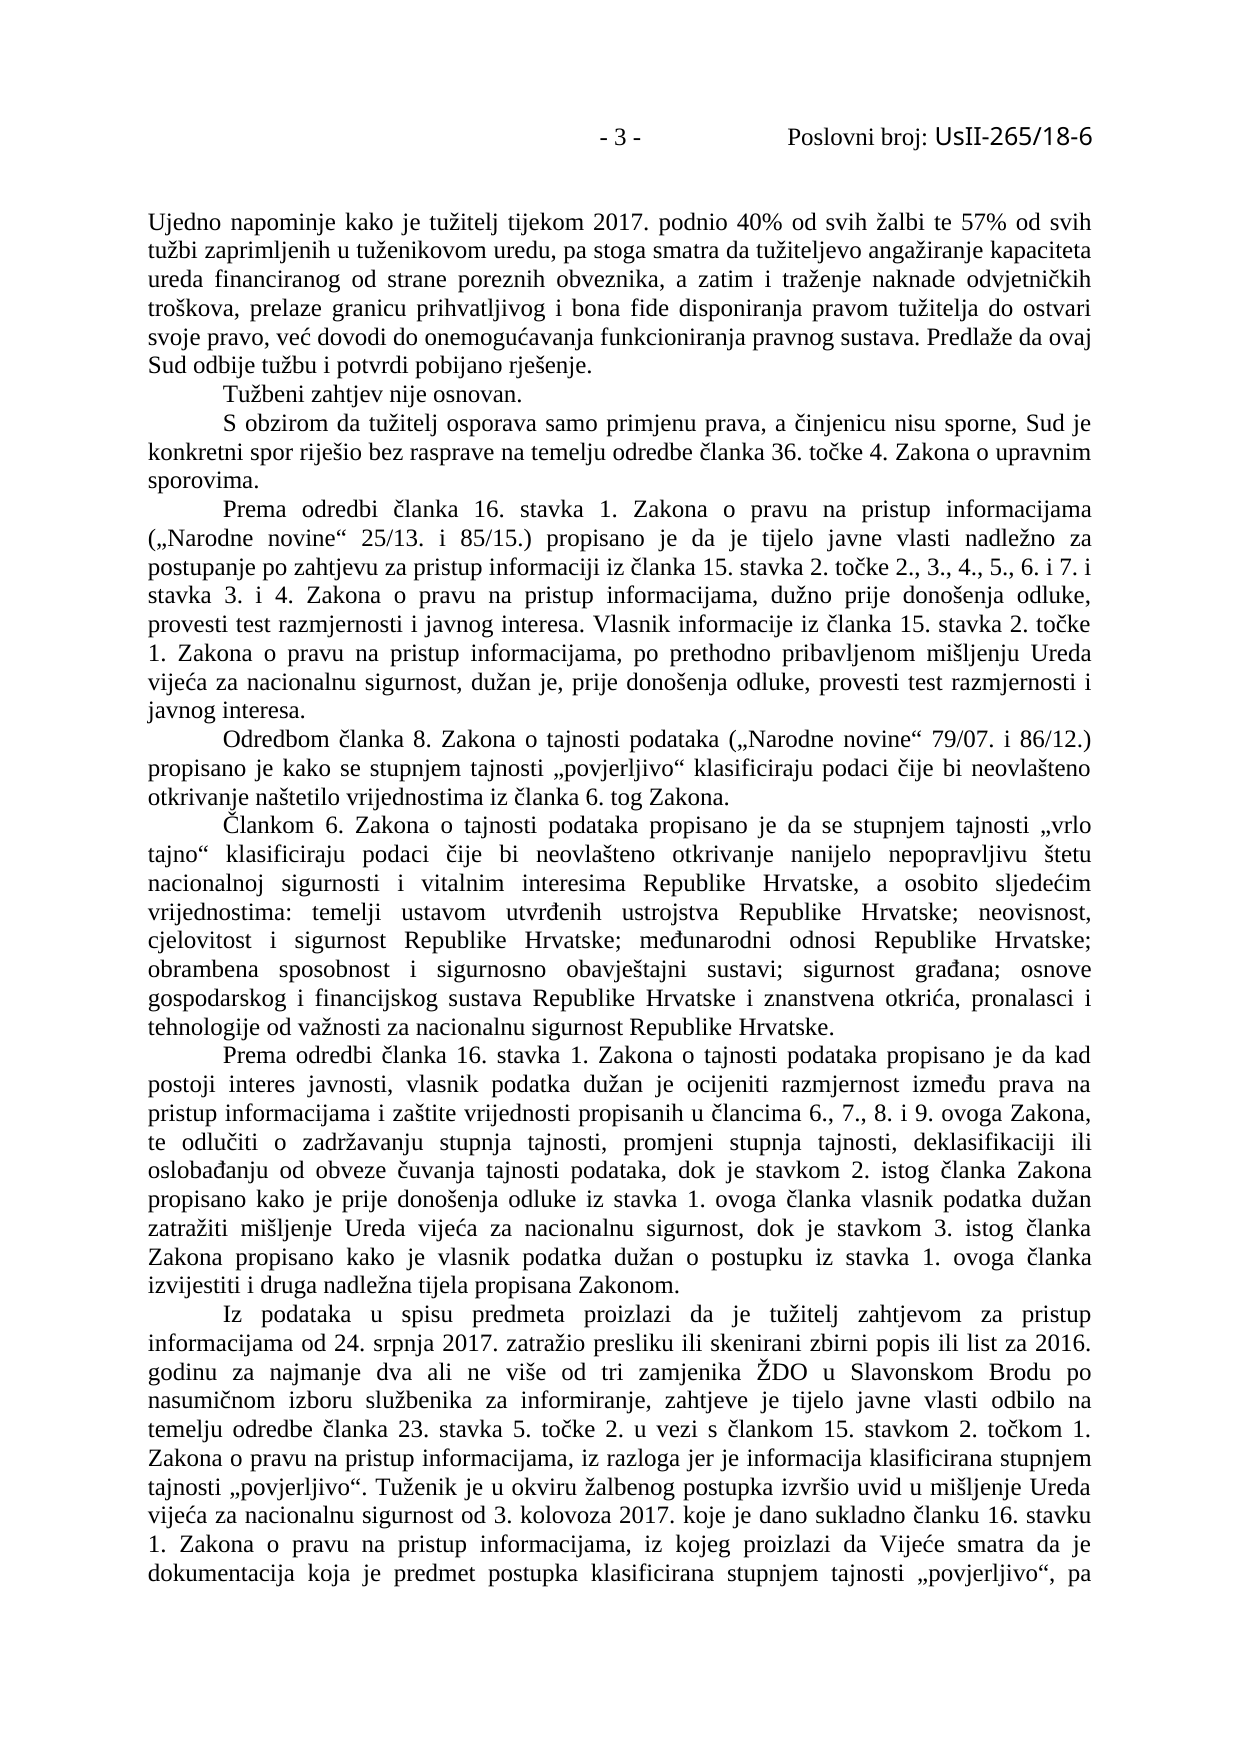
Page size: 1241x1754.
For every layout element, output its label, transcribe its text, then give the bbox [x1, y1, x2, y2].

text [148, 1299, 1092, 1587]
text Prema odredbi članka 16. stavka 1. Zakona o tajnosti podataka propisano je da kad postoji interes javnosti, vlasnik podatka dužan je ocijeniti razmjernost između prava na pristup informacijama i zaštite vrijednosti propisanih u člancima 6., 7., 8. i 9. ovoga Zakona, te odlučiti o zadržavanju stupnja tajnosti, promjeni stupnja tajnosti, deklasifikaciji ili oslobađanju od obveze čuvanja tajnosti podataka, dok je stavkom 2. istog članka Zakona propisano kako je prije donošenja odluke iz stavka 1. ovoga članka vlasnik podatka dužan zatražiti mišljenje Ureda vijeća za nacionalnu sigurnost, dok je stavkom 3. istog članka Zakona propisano kako je vlasnik podatka dužan o postupku iz stavka 1. ovoga članka izvijestiti i druga nadležna tijela propisana Zakonom. [148, 1041, 1092, 1299]
text Odredbom članka 8. Zakona o tajnosti podataka („Narodne novine“ 79/07. i 86/12.) propisano je kako se stupnjem tajnosti „povjerljivo“ klasificiraju podaci čije bi neovlašteno otkrivanje naštetilo vrijednostima iz članka 6. tog Zakona. [148, 724, 1092, 811]
text Prema odredbi članka 16. stavka 1. Zakona o pravu na pristup informacijama („Narodne novine“ 25/13. i 85/15.) propisano je da je tijelo javne vlasti nadležno za postupanje po zahtjevu za pristup informaciji iz članka 15. stavka 2. točke 2., 3., 4., 5., 6. i 7. i stavka 3. i 4. Zakona o pravu na pristup informacijama, dužno prije donošenja odluke, provesti test razmjernosti i javnog interesa. Vlasnik informacije iz članka 15. stavka 2. točke 1. Zakona o pravu na pristup informacijama, po prethodno pribavljenom mišljenju Ureda vijeća za nacionalnu sigurnost, dužan je, prije donošenja odluke, provesti test razmjernosti i javnog interesa. [148, 494, 1092, 724]
text Člankom 6. Zakona o tajnosti podataka propisano je da se stupnjem tajnosti „vrlo tajno“ klasificiraju podaci čije bi neovlašteno otkrivanje nanijelo nepopravljivu štetu nacionalnoj sigurnosti i vitalnim interesima Republike Hrvatske, a osobito sljedećim vrijednostima: temelji ustavom utvrđenih ustrojstva Republike Hrvatske; neovisnost, cjelovitost i sigurnost Republike Hrvatske; međunarodni odnosi Republike Hrvatske; obrambena sposobnost i sigurnosno obavještajni sustavi; sigurnost građana; osnove gospodarskog i financijskog sustava Republike Hrvatske i znanstvena otkrića, pronalasci i tehnologije od važnosti za nacionalnu sigurnost Republike Hrvatske. [148, 811, 1092, 1041]
text S obzirom da tužitelj osporava samo primjenu prava, a činjenicu nisu sporne, Sud je konkretni spor riješio bez rasprave na temelju odredbe članka 36. točke 4. Zakona o upravnim sporovima. [148, 408, 1092, 494]
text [148, 207, 1092, 379]
text Tužbeni zahtjev nije osnovan. [148, 379, 1092, 408]
